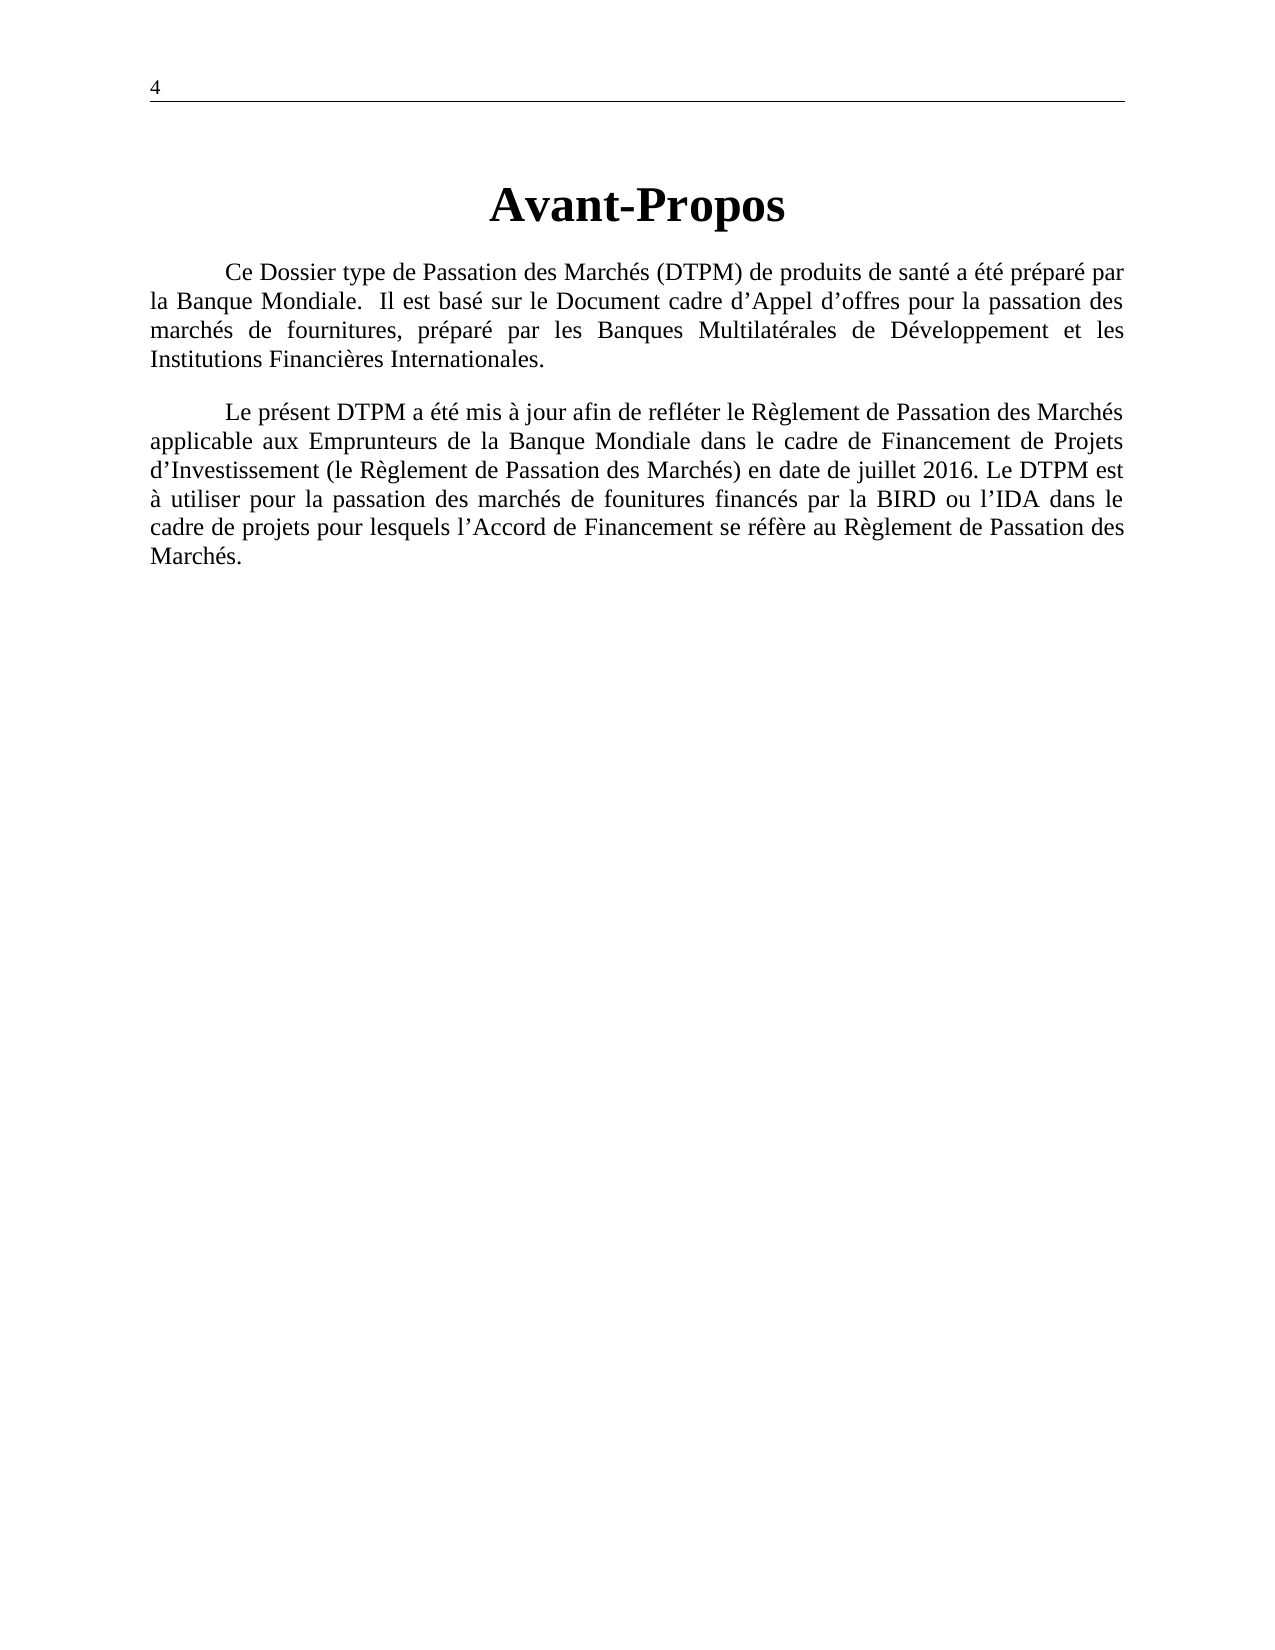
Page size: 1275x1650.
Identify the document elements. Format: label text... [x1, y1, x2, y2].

subtitle Avant-Propos [150, 175, 1125, 232]
text Le présent DTPM a été mis à jour afin de refléter le Règlement de Passation des Marchés applicable aux Emprunteurs de la Banque Mondiale dans le cadre de Financement de Projets d’Investissement (le Règlement de Passation des Marchés) en date de juillet 2016. Le DTPM est à utiliser pour la passation des marchés de founitures financés par la BIRD ou l’IDA dans le cadre de projets pour lesquels l’Accord de Financement se réfère au Règlement de Passation des Marchés. [150, 397, 1125, 570]
text Ce Dossier type de Passation des Marchés (DTPM) de produits de santé a été préparé par la Banque Mondiale. Il est basé sur le Document cadre d’Appel d’offres pour la passation des marchés de fournitures, préparé par les Banques Multilatérales de Développement et les Institutions Financières Internationales. [150, 257, 1125, 372]
